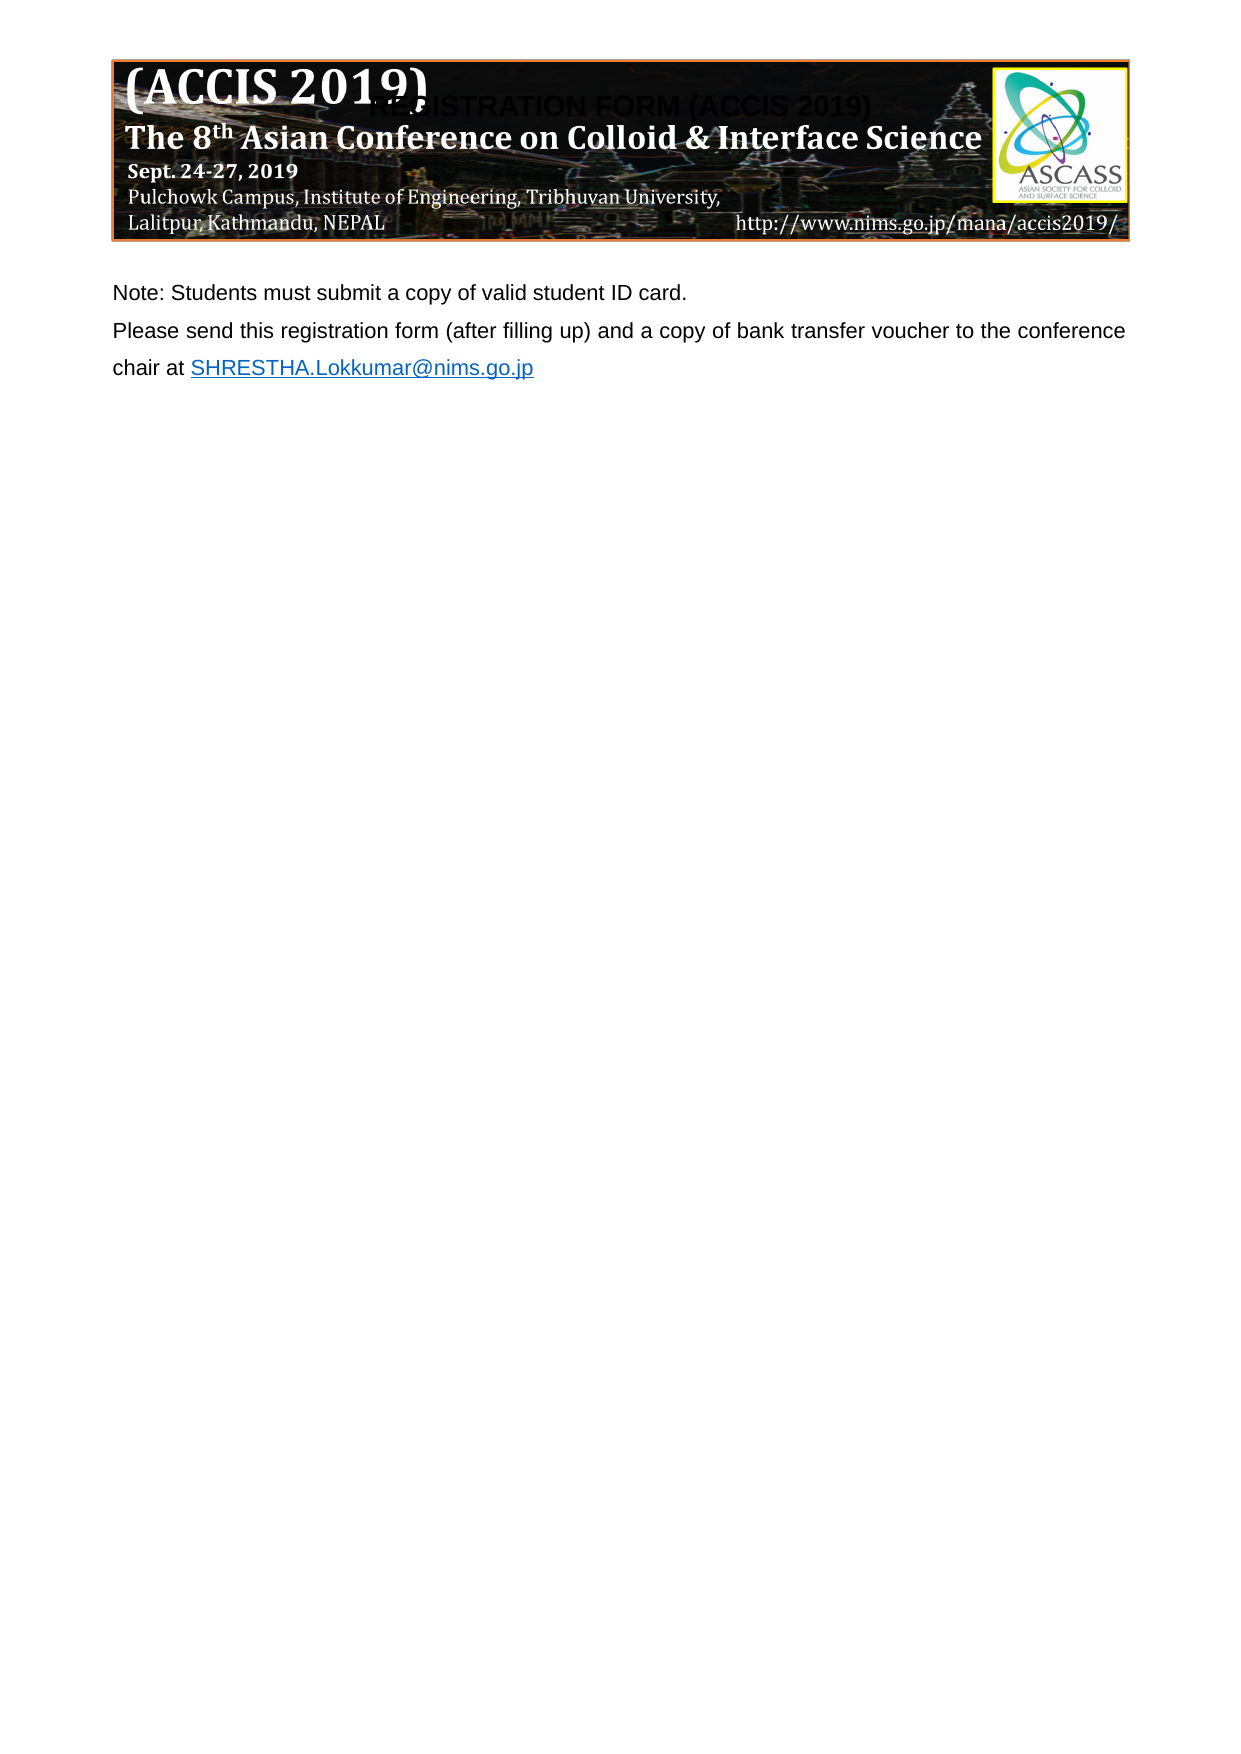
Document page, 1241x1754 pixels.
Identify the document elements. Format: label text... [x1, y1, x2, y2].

text Note: Students must submit a copy of valid student ID card. [112, 162, 1128, 312]
picture [110, 58, 1130, 242]
text Please send this registration form (after filling up) and a copy of bank transfer voucher to the conference chair at SHRESTHA.Lokkumar@nims.go.jp [112, 312, 1128, 387]
